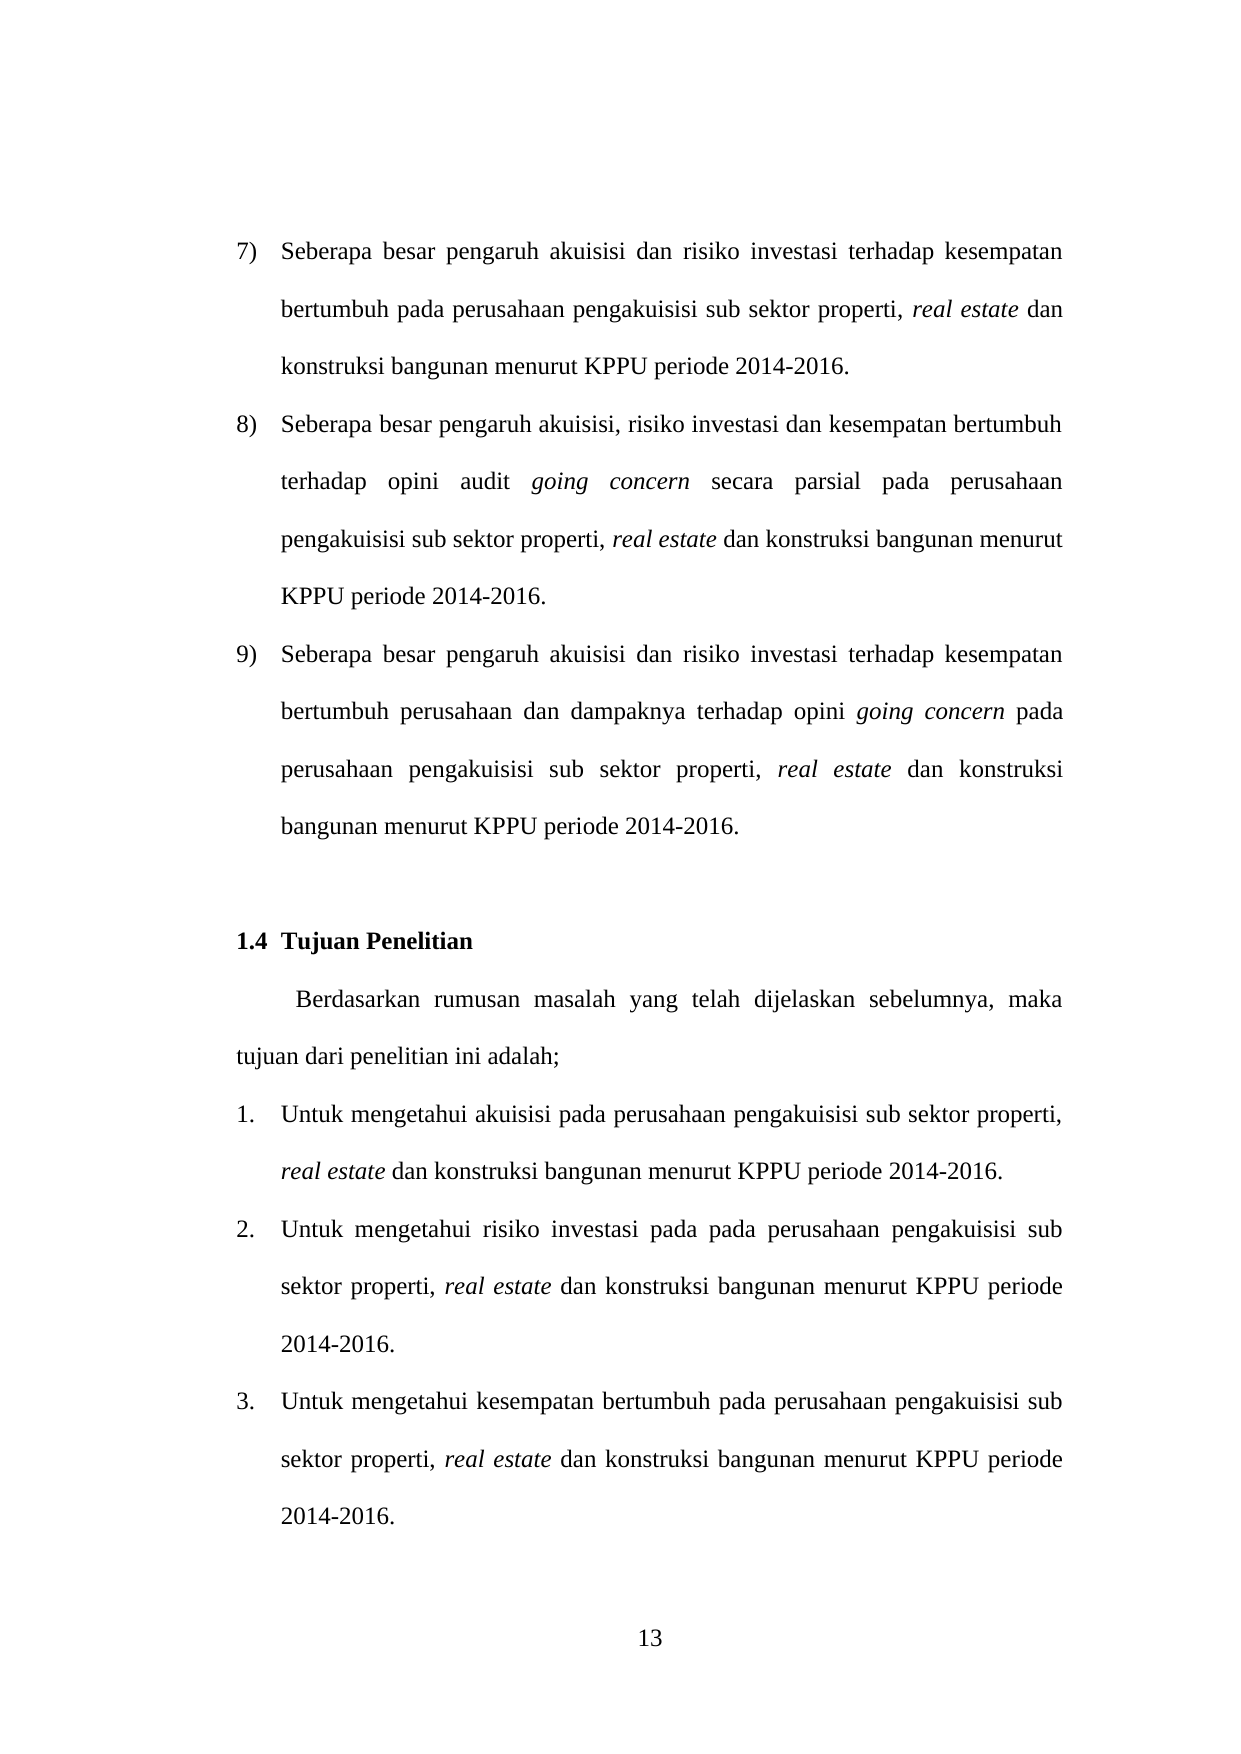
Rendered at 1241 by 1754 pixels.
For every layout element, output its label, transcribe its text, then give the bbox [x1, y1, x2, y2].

list Seberapa besar pengaruh akuisisi, risiko investasi dan kesempatan bertumbuh terhadap opini audit going concern secara parsial pada perusahaan pengakuisisi sub sektor properti, real estate dan konstruksi bangunan menurut KPPU periode 2014-2016. [236, 409, 1063, 610]
list Seberapa besar pengaruh akuisisi dan risiko investasi terhadap kesempatan bertumbuh perusahaan dan dampaknya terhadap opini going concern pada perusahaan pengakuisisi sub sektor properti, real estate dan konstruksi bangunan menurut KPPU periode 2014-2016. [236, 639, 1063, 840]
list Untuk mengetahui akuisisi pada perusahaan pengakuisisi sub sektor properti, real estate dan konstruksi bangunan menurut KPPU periode 2014-2016. [236, 1099, 1063, 1185]
list Seberapa besar pengaruh akuisisi dan risiko investasi terhadap kesempatan bertumbuh pada perusahaan pengakuisisi sub sektor properti, real estate dan konstruksi bangunan menurut KPPU periode 2014-2016. [236, 236, 1063, 380]
list Untuk mengetahui risiko investasi pada pada perusahaan pengakuisisi sub sektor properti, real estate dan konstruksi bangunan menurut KPPU periode 2014-2016. [236, 1214, 1063, 1357]
list Berdasarkan rumusan masalah yang telah dijelaskan sebelumnya, maka tujuan dari penelitian ini adalah; [236, 984, 1063, 1070]
list Tujuan Penelitian [236, 926, 1063, 955]
list Untuk mengetahui kesempatan bertumbuh pada perusahaan pengakuisisi sub sektor properti, real estate dan konstruksi bangunan menurut KPPU periode 2014-2016. [236, 1386, 1063, 1530]
